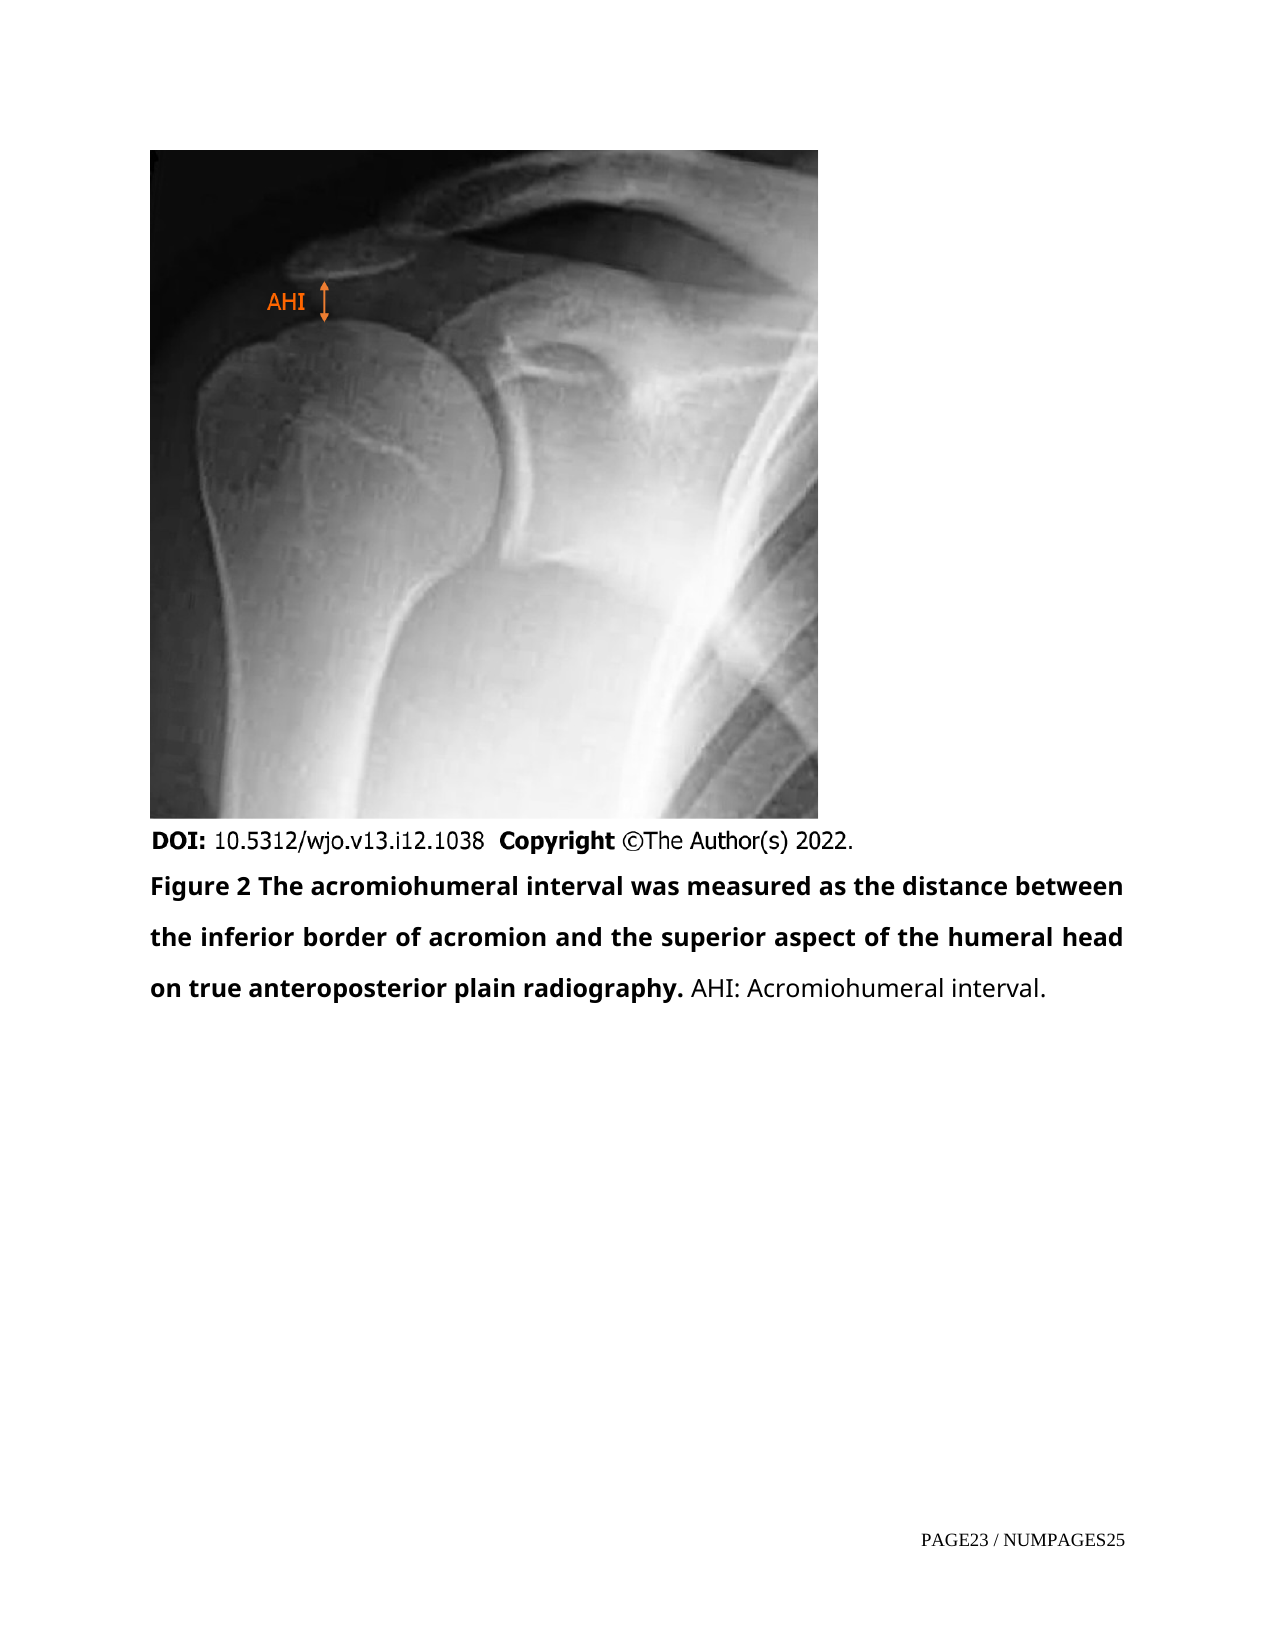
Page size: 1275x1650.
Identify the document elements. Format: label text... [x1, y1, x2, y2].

text Figure 2 The acromiohumeral interval was measured as the distance between the inferior border of acromion and the superior aspect of the humeral head on true anteroposterior plain radiography. AHI: Acromiohumeral interval. [150, 869, 1125, 1005]
picture [150, 150, 855, 855]
